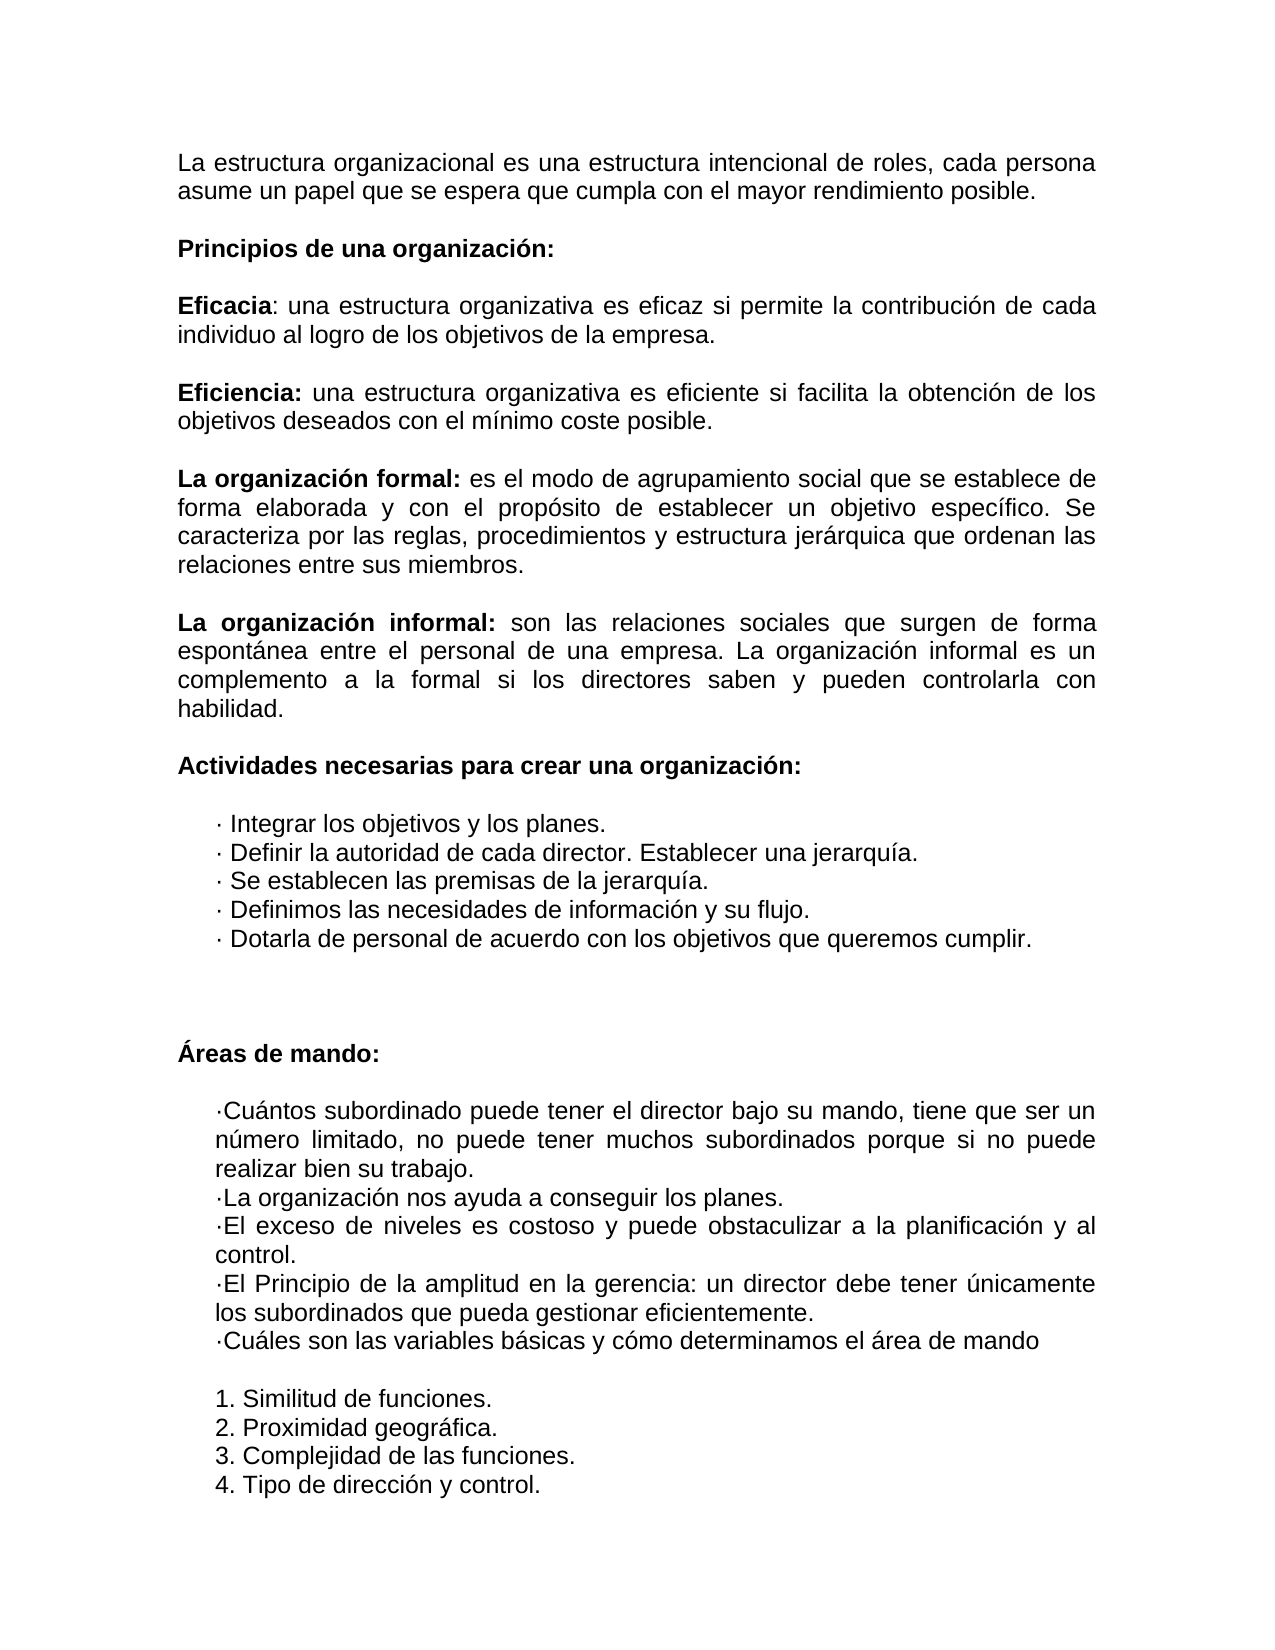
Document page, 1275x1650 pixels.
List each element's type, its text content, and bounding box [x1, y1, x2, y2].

text · Se establecen las premisas de la jerarquía. [215, 866, 1098, 895]
text · Definir la autoridad de cada director. Establecer una jerarquía. [215, 838, 1098, 866]
text · Definimos las necesidades de información y su flujo. [215, 895, 1098, 924]
text 1. Similitud de funciones. [215, 1384, 1098, 1413]
text ·Cuáles son las variables básicas y cómo determinamos el área de mando [215, 1326, 1098, 1355]
text 3. Complejidad de las funciones. [215, 1441, 1098, 1470]
text ·El exceso de niveles es costoso y puede obstaculizar a la planificación y al control. [215, 1211, 1098, 1269]
text · Integrar los objetivos y los planes. [215, 809, 1098, 838]
text ·La organización nos ayuda a conseguir los planes. [215, 1183, 1098, 1211]
text · Dotarla de personal de acuerdo con los objetivos que queremos cumplir. [215, 924, 1098, 953]
text La estructura organizacional es una estructura intencional de roles, cada persona asume un papel que se espera que cumpla con el mayor rendimiento posible. [177, 148, 1098, 205]
text Áreas de mando: [177, 1039, 1098, 1068]
text ·Cuántos subordinado puede tener el director bajo su mando, tiene que ser un número limitado, no puede tener muchos subordinados porque si no puede realizar bien su trabajo. [215, 1096, 1098, 1183]
text Eficiencia: una estructura organizativa es eficiente si facilita la obtención de los objetivos deseados con el mínimo coste posible. [177, 378, 1098, 435]
text 2. Proximidad geográfica. [215, 1413, 1098, 1441]
text La organización informal: son las relaciones sociales que surgen de forma espontánea entre el personal de una empresa. La organización informal es un complemento a la formal si los directores saben y pueden controlarla con habilidad. [177, 608, 1098, 723]
text Eficacia: una estructura organizativa es eficaz si permite la contribución de cada individuo al logro de los objetivos de la empresa. [177, 291, 1098, 349]
text ·El Principio de la amplitud en la gerencia: un director debe tener únicamente los subordinados que pueda gestionar eficientemente. [215, 1269, 1098, 1326]
text Principios de una organización: [177, 234, 1098, 263]
text 4. Tipo de dirección y control. [215, 1470, 1098, 1499]
text La organización formal: es el modo de agrupamiento social que se establece de forma elaborada y con el propósito de establecer un objetivo específico. Se caracteriza por las reglas, procedimientos y estructura jerárquica que ordenan las relaciones entre sus miembros. [177, 464, 1098, 579]
text Actividades necesarias para crear una organización: [177, 751, 1098, 780]
